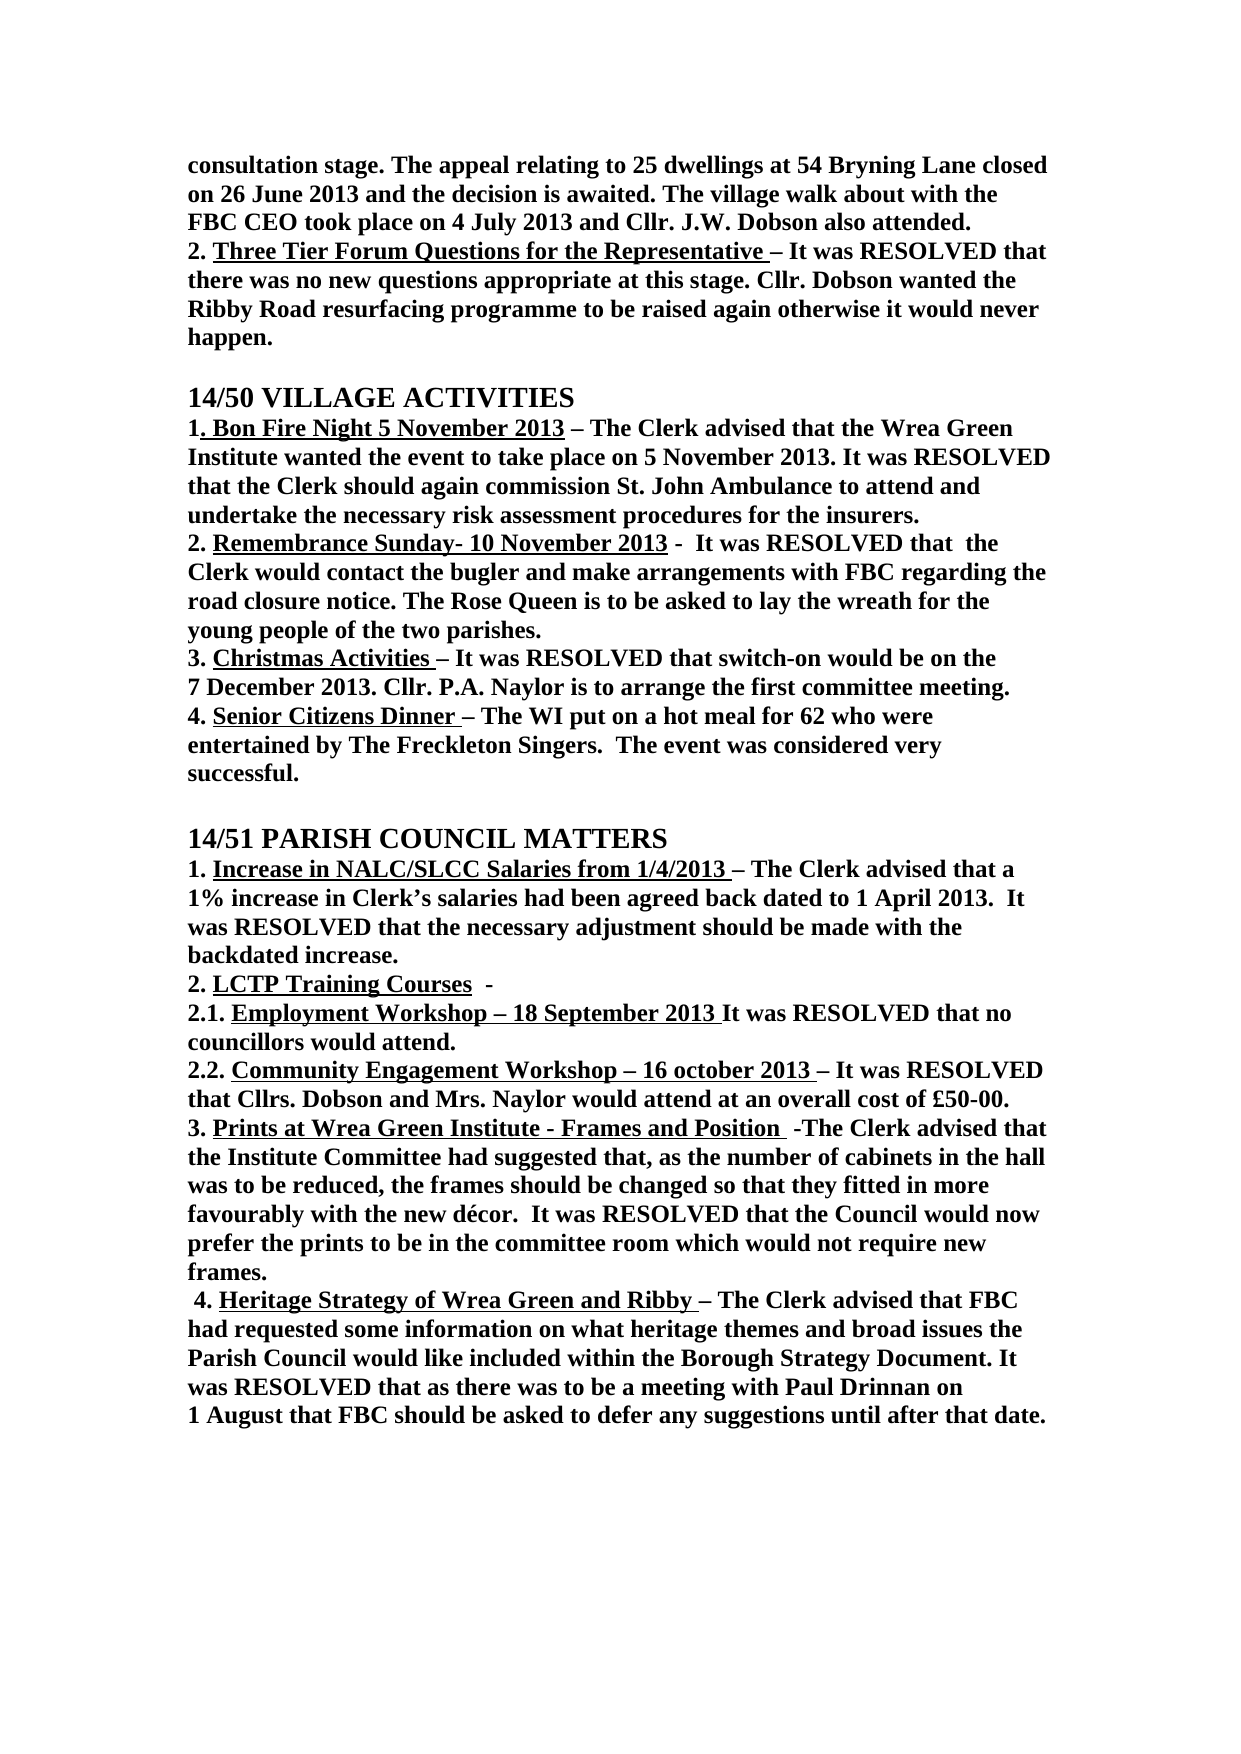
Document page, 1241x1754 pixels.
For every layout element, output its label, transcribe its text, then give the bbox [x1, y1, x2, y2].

text 2. LCTP Training Courses - [187, 969, 1053, 998]
text 2. Remembrance Sunday- 10 November 2013 - It was RESOLVED that the Clerk would contact the bugler and make arrangements with FBC regarding the road closure notice. The Rose Queen is to be asked to lay the wreath for the young people of the two parishes. [187, 528, 1053, 643]
text 3. Prints at Wrea Green Institute - Frames and Position -The Clerk advised that the Institute Committee had suggested that, as the number of cabinets in the hall was to be reduced, the frames should be changed so that they fitted in more favourably with the new décor. It was RESOLVED that the Council would now prefer the prints to be in the committee room which would not require new frames. [187, 1113, 1053, 1286]
text 7 December 2013. Cllr. P.A. Naylor is to arrange the first committee meeting. [187, 672, 1053, 701]
text 4. Senior Citizens Dinner – The WI put on a hot meal for 62 who were entertained by The Freckleton Singers. The event was considered very successful. [187, 701, 1053, 787]
text 2.2. Community Engagement Workshop – 16 october 2013 – It was RESOLVED that Cllrs. Dobson and Mrs. Naylor would attend at an overall cost of £50-00. [187, 1056, 1053, 1113]
text 3. Christmas Activities – It was RESOLVED that switch-on would be on the [187, 643, 1053, 672]
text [187, 150, 1053, 236]
text 4. Heritage Strategy of Wrea Green and Ribby – The Clerk advised that FBC had requested some information on what heritage themes and broad issues the Parish Council would like included within the Borough Strategy Document. It was RESOLVED that as there was to be a meeting with Paul Drinnan on [187, 1286, 1053, 1401]
text 2.1. Employment Workshop – 18 September 2013 It was RESOLVED that no councillors would attend. [187, 998, 1053, 1056]
text 14/51 PARISH COUNCIL MATTERS [187, 821, 1053, 854]
text 14/50 VILLAGE ACTIVITIES [187, 380, 1053, 413]
text 2. Three Tier Forum Questions for the Representative – It was RESOLVED that there was no new questions appropriate at this stage. Cllr. Dobson wanted the Ribby Road resurfacing programme to be raised again otherwise it would never happen. [187, 236, 1053, 351]
text 1. Bon Fire Night 5 November 2013 – The Clerk advised that the Wrea Green Institute wanted the event to take place on 5 November 2013. It was RESOLVED that the Clerk should again commission St. John Ambulance to attend and undertake the necessary risk assessment procedures for the insurers. [187, 413, 1053, 528]
text 1 August that FBC should be asked to defer any suggestions until after that date. [187, 1401, 1053, 1429]
text 1. Increase in NALC/SLCC Salaries from 1/4/2013 – The Clerk advised that a 1% increase in Clerk’s salaries had been agreed back dated to 1 April 2013. It was RESOLVED that the necessary adjustment should be made with the backdated increase. [187, 854, 1053, 969]
